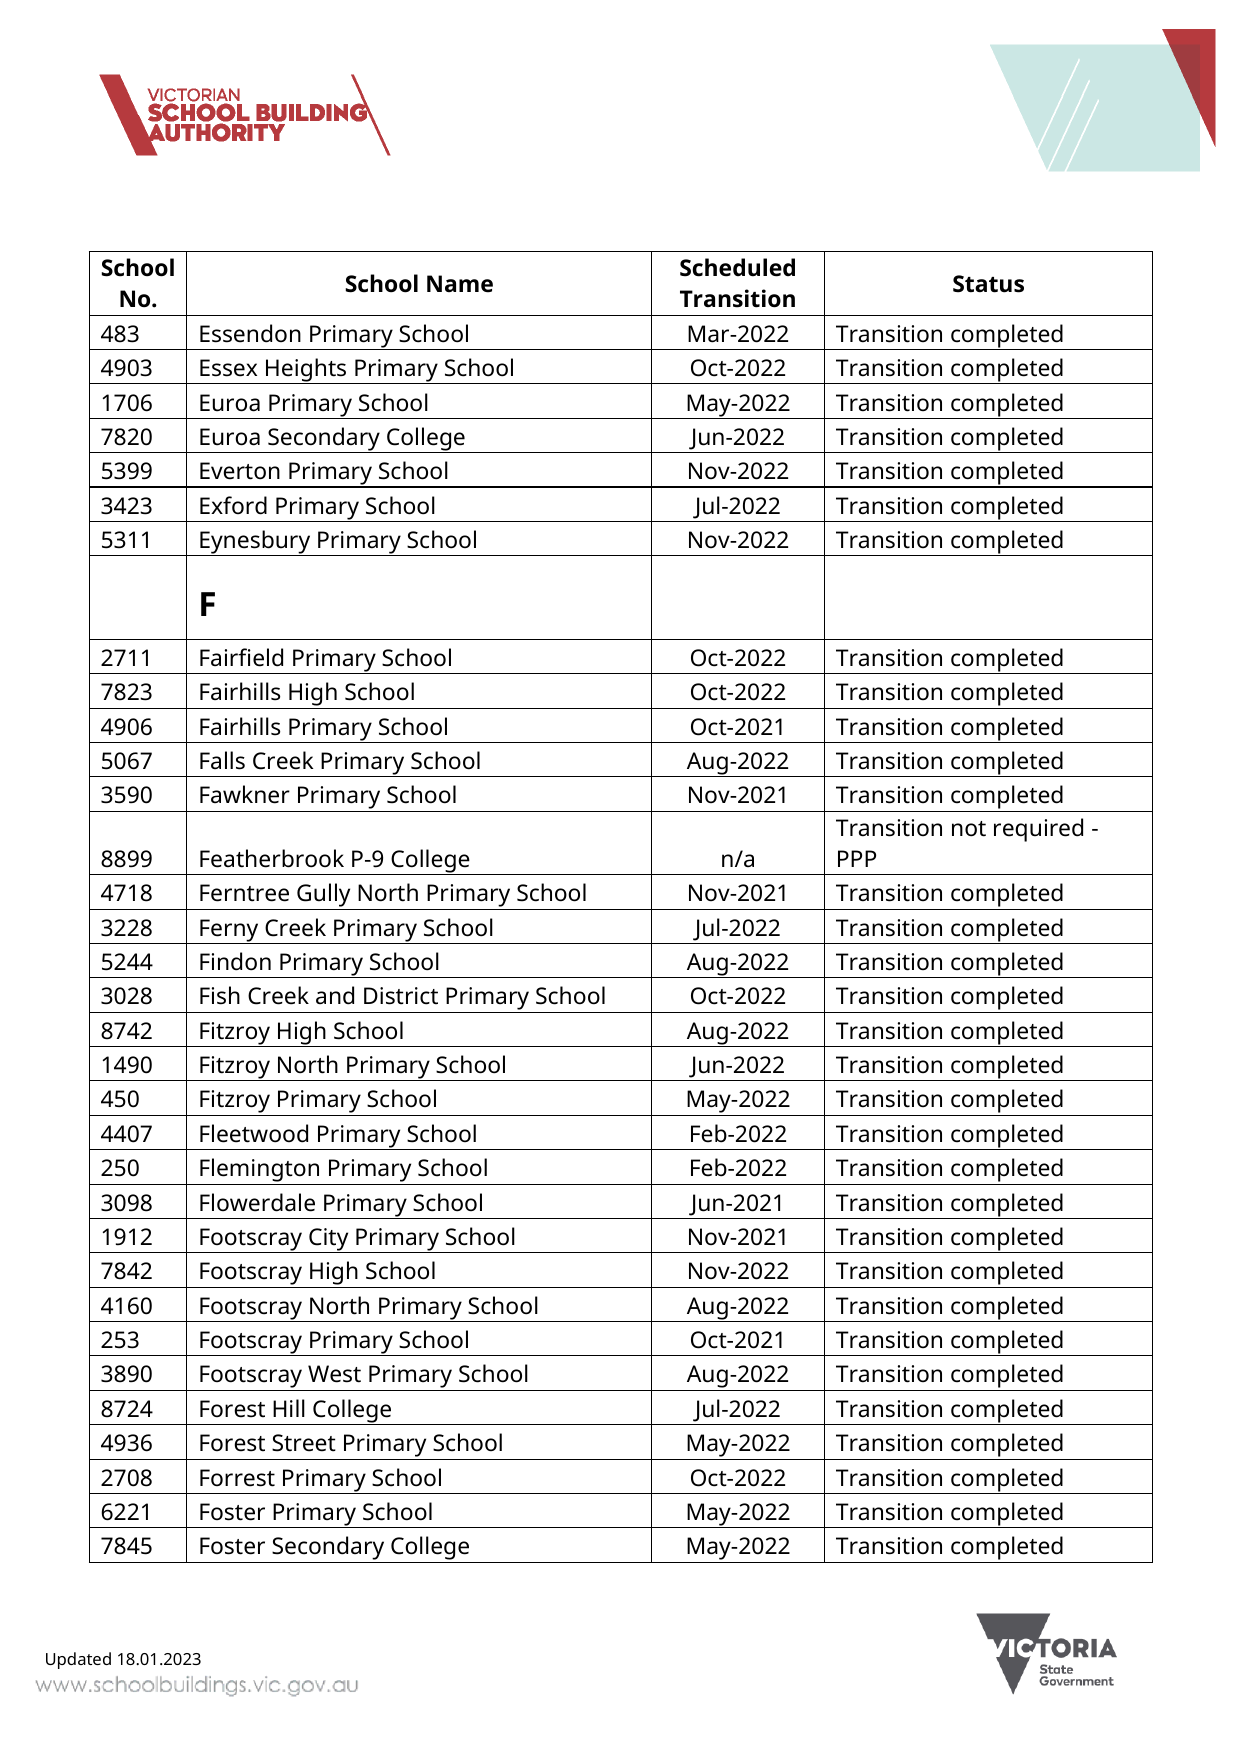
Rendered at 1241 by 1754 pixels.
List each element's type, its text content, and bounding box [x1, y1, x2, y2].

table_cell May-2022 [652, 1494, 824, 1527]
table_cell Footscray City Primary School [187, 1219, 651, 1252]
table_cell May-2022 [652, 1081, 824, 1115]
table_header Scheduled Transition [652, 252, 824, 314]
table_cell Aug-2022 [652, 1356, 824, 1390]
table_header School Name [187, 252, 651, 314]
table_cell Jun-2022 [652, 419, 824, 452]
table_cell Fairhills Primary School [187, 709, 651, 742]
table_cell Feb-2022 [652, 1116, 824, 1149]
table_cell Exford Primary School [187, 488, 651, 521]
table_cell Fairhills High School [187, 674, 651, 707]
table_cell 4903 [90, 350, 186, 383]
table_cell Aug-2022 [652, 743, 824, 776]
table_cell Transition completed [825, 1288, 1152, 1321]
table_cell Transition completed [825, 910, 1152, 943]
table_cell 1706 [90, 384, 186, 418]
table_cell Transition completed [825, 1322, 1152, 1355]
table_cell Forest Hill College [187, 1391, 651, 1424]
table_cell Nov-2022 [652, 453, 824, 486]
table_cell 5067 [90, 743, 186, 776]
table_cell Jun-2021 [652, 1185, 824, 1218]
table_cell Nov-2022 [652, 522, 824, 555]
table_cell 3890 [90, 1356, 186, 1390]
table_cell Nov-2022 [652, 1253, 824, 1287]
table_cell Transition completed [825, 1494, 1152, 1527]
table_cell Oct-2022 [652, 978, 824, 1012]
table_cell Oct-2021 [652, 1322, 824, 1355]
table_cell Findon Primary School [187, 944, 651, 977]
table_cell Transition completed [825, 1391, 1152, 1424]
table_cell Foster Primary School [187, 1494, 651, 1527]
table_cell Jul-2022 [652, 1391, 824, 1424]
table_cell Flemington Primary School [187, 1150, 651, 1183]
table_cell 3028 [90, 978, 186, 1012]
table_cell Jun-2022 [652, 1047, 824, 1080]
table_cell Transition completed [825, 640, 1152, 673]
table_cell Transition completed [825, 1253, 1152, 1287]
table_cell Transition completed [825, 978, 1152, 1012]
table_cell Eynesbury Primary School [187, 522, 651, 555]
table_cell Transition completed [825, 522, 1152, 555]
table_cell 7820 [90, 419, 186, 452]
table_cell Transition completed [825, 316, 1152, 349]
table_cell Transition completed [825, 1219, 1152, 1252]
table_cell Transition completed [825, 1116, 1152, 1149]
table_cell Nov-2021 [652, 777, 824, 811]
table_cell 4407 [90, 1116, 186, 1149]
table_cell Transition completed [825, 419, 1152, 452]
table_cell 5399 [90, 453, 186, 486]
table_cell Fitzroy North Primary School [187, 1047, 651, 1080]
table_cell Oct-2022 [652, 674, 824, 707]
table_cell Transition completed [825, 1150, 1152, 1183]
table_cell Aug-2022 [652, 944, 824, 977]
table_cell Footscray West Primary School [187, 1356, 651, 1390]
table_cell F [187, 556, 651, 639]
table_cell Oct-2022 [652, 640, 824, 673]
table_cell Nov-2021 [652, 875, 824, 908]
table_cell Ferntree Gully North Primary School [187, 875, 651, 908]
table_cell Feb-2022 [652, 1150, 824, 1183]
table_cell 7845 [90, 1528, 186, 1562]
table_cell Mar-2022 [652, 316, 824, 349]
table_cell 483 [90, 316, 186, 349]
table_cell Footscray Primary School [187, 1322, 651, 1355]
table_cell 7823 [90, 674, 186, 707]
table_cell [90, 556, 186, 639]
table_cell Featherbrook P-9 College [187, 812, 651, 874]
table_cell 5311 [90, 522, 186, 555]
table_cell Euroa Primary School [187, 384, 651, 418]
table_cell 3098 [90, 1185, 186, 1218]
table_cell Fairfield Primary School [187, 640, 651, 673]
table_cell Fitzroy Primary School [187, 1081, 651, 1115]
table_cell Transition completed [825, 1356, 1152, 1390]
table_cell 8899 [90, 812, 186, 874]
table_cell Transition completed [825, 1185, 1152, 1218]
table_cell 7842 [90, 1253, 186, 1287]
table_cell 4906 [90, 709, 186, 742]
table_cell 5244 [90, 944, 186, 977]
table_cell Forest Street Primary School [187, 1425, 651, 1458]
table_cell Transition completed [825, 488, 1152, 521]
table_cell 4936 [90, 1425, 186, 1458]
table_cell 1912 [90, 1219, 186, 1252]
table_cell Transition completed [825, 743, 1152, 776]
table_cell 2708 [90, 1460, 186, 1493]
table_cell Fawkner Primary School [187, 777, 651, 811]
table_cell Footscray North Primary School [187, 1288, 651, 1321]
table_cell Transition not required - PPP [825, 812, 1152, 874]
picture [0, 0, 1241, 191]
table_cell [825, 556, 1152, 639]
table_cell Transition completed [825, 1460, 1152, 1493]
table_cell Transition completed [825, 1081, 1152, 1115]
table_cell Transition completed [825, 944, 1152, 977]
table_cell Transition completed [825, 709, 1152, 742]
table_cell Essendon Primary School [187, 316, 651, 349]
table_cell Transition completed [825, 1425, 1152, 1458]
table_cell 4718 [90, 875, 186, 908]
table_cell Fitzroy High School [187, 1013, 651, 1046]
table_cell Transition completed [825, 674, 1152, 707]
table_cell Jul-2022 [652, 488, 824, 521]
table_cell Oct-2022 [652, 350, 824, 383]
table_cell 8742 [90, 1013, 186, 1046]
table_cell 4160 [90, 1288, 186, 1321]
table_cell 3590 [90, 777, 186, 811]
table_cell Transition completed [825, 453, 1152, 486]
table_cell 253 [90, 1322, 186, 1355]
table_cell Oct-2021 [652, 709, 824, 742]
table_cell Footscray High School [187, 1253, 651, 1287]
table_cell 250 [90, 1150, 186, 1183]
table_cell Fish Creek and District Primary School [187, 978, 651, 1012]
table_cell Transition completed [825, 1528, 1152, 1562]
table_cell 2711 [90, 640, 186, 673]
table_cell 6221 [90, 1494, 186, 1527]
table_cell Foster Secondary College [187, 1528, 651, 1562]
table_cell Transition completed [825, 350, 1152, 383]
table_cell Transition completed [825, 777, 1152, 811]
table_cell Transition completed [825, 384, 1152, 418]
table_cell 3423 [90, 488, 186, 521]
table_cell Transition completed [825, 1013, 1152, 1046]
table_cell Nov-2021 [652, 1219, 824, 1252]
table_cell Aug-2022 [652, 1013, 824, 1046]
table_cell May-2022 [652, 384, 824, 418]
table_cell Oct-2022 [652, 1460, 824, 1493]
table_header School No. [90, 252, 186, 314]
table_cell 3228 [90, 910, 186, 943]
table_cell Falls Creek Primary School [187, 743, 651, 776]
table_cell Everton Primary School [187, 453, 651, 486]
table_cell 1490 [90, 1047, 186, 1080]
table_header Status [825, 252, 1152, 314]
table_cell 8724 [90, 1391, 186, 1424]
picture [0, 1596, 1192, 1754]
table_cell Ferny Creek Primary School [187, 910, 651, 943]
table_cell Aug-2022 [652, 1288, 824, 1321]
table_cell Euroa Secondary College [187, 419, 651, 452]
table_cell Essex Heights Primary School [187, 350, 651, 383]
table_cell n/a [652, 812, 824, 874]
table_cell May-2022 [652, 1425, 824, 1458]
table_cell Transition completed [825, 1047, 1152, 1080]
table_cell Transition completed [825, 875, 1152, 908]
table_cell [652, 556, 824, 639]
table_cell Fleetwood Primary School [187, 1116, 651, 1149]
table_cell 450 [90, 1081, 186, 1115]
table_cell Forrest Primary School [187, 1460, 651, 1493]
table_cell May-2022 [652, 1528, 824, 1562]
table_cell Jul-2022 [652, 910, 824, 943]
table_cell Flowerdale Primary School [187, 1185, 651, 1218]
